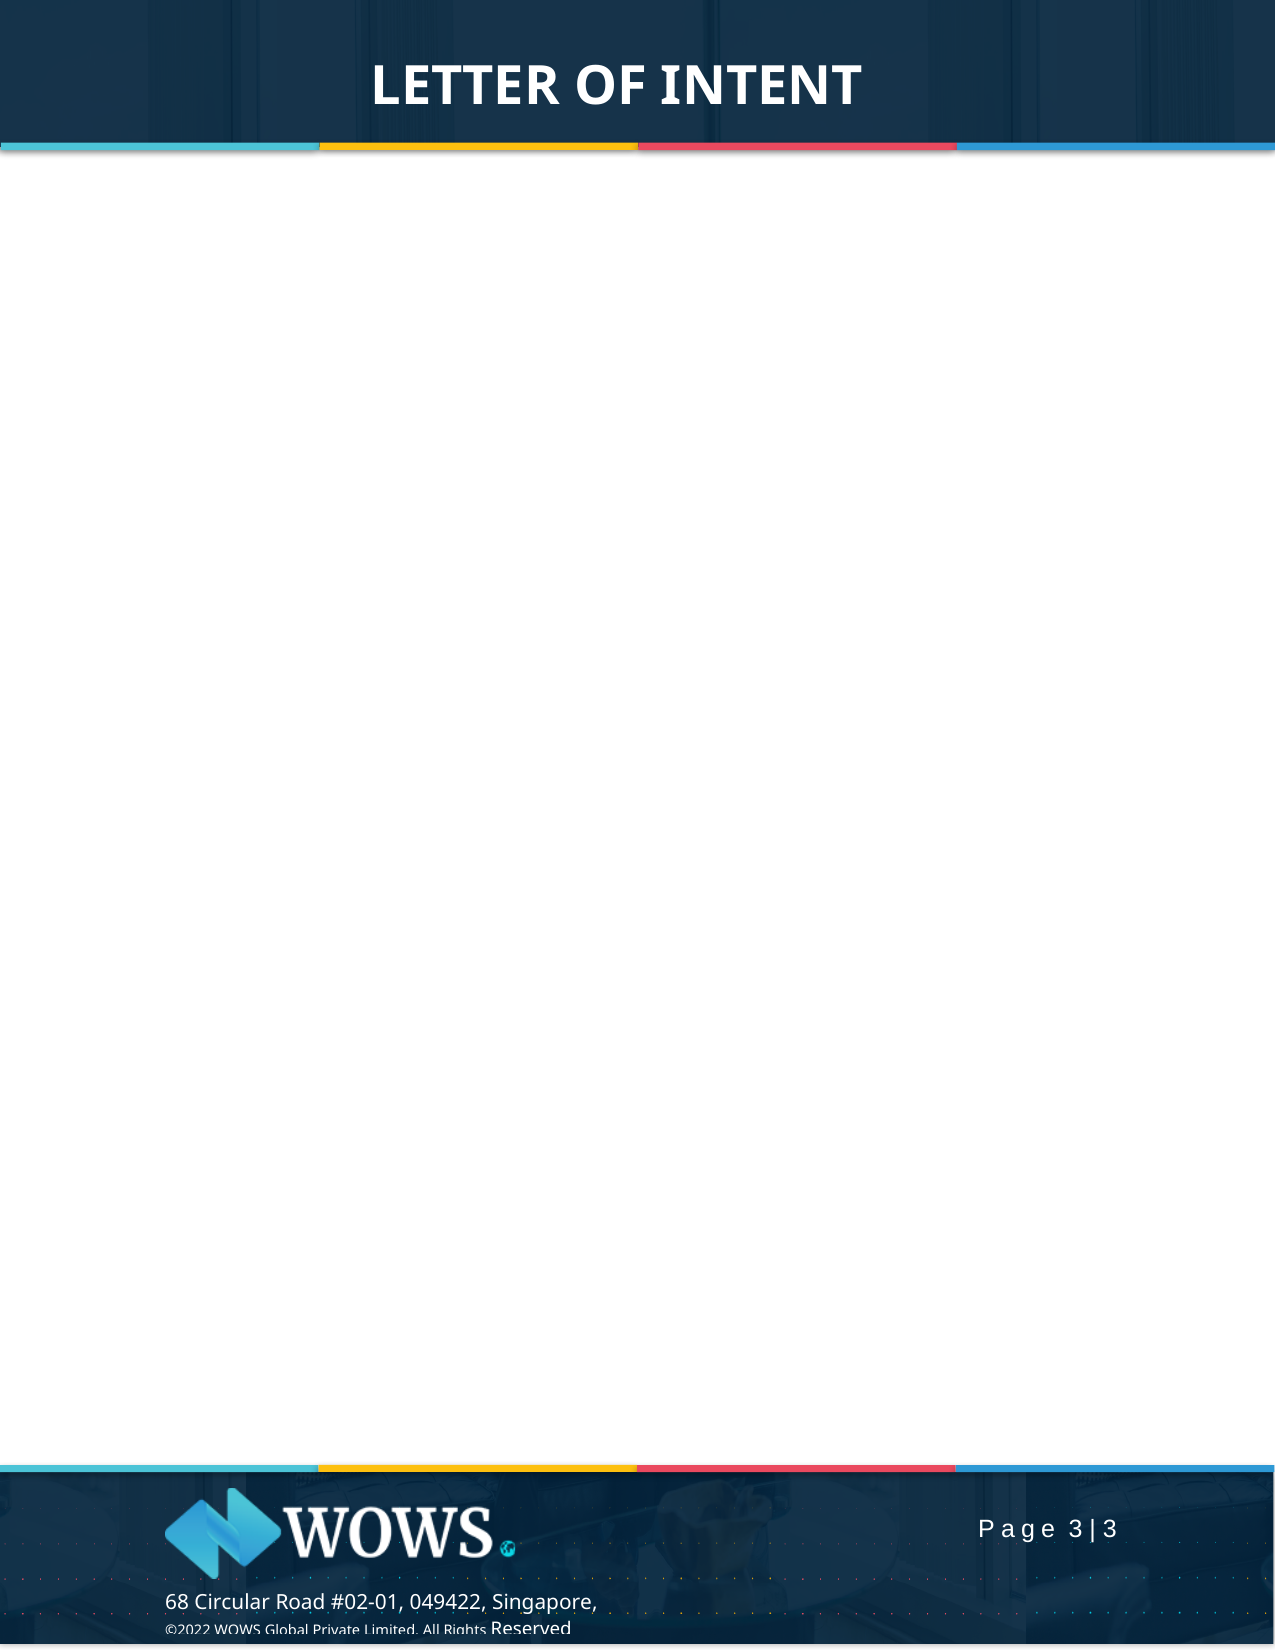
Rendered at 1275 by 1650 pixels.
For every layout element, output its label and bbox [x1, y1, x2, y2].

picture [0, 1472, 1274, 1644]
picture [0, 0, 1275, 142]
